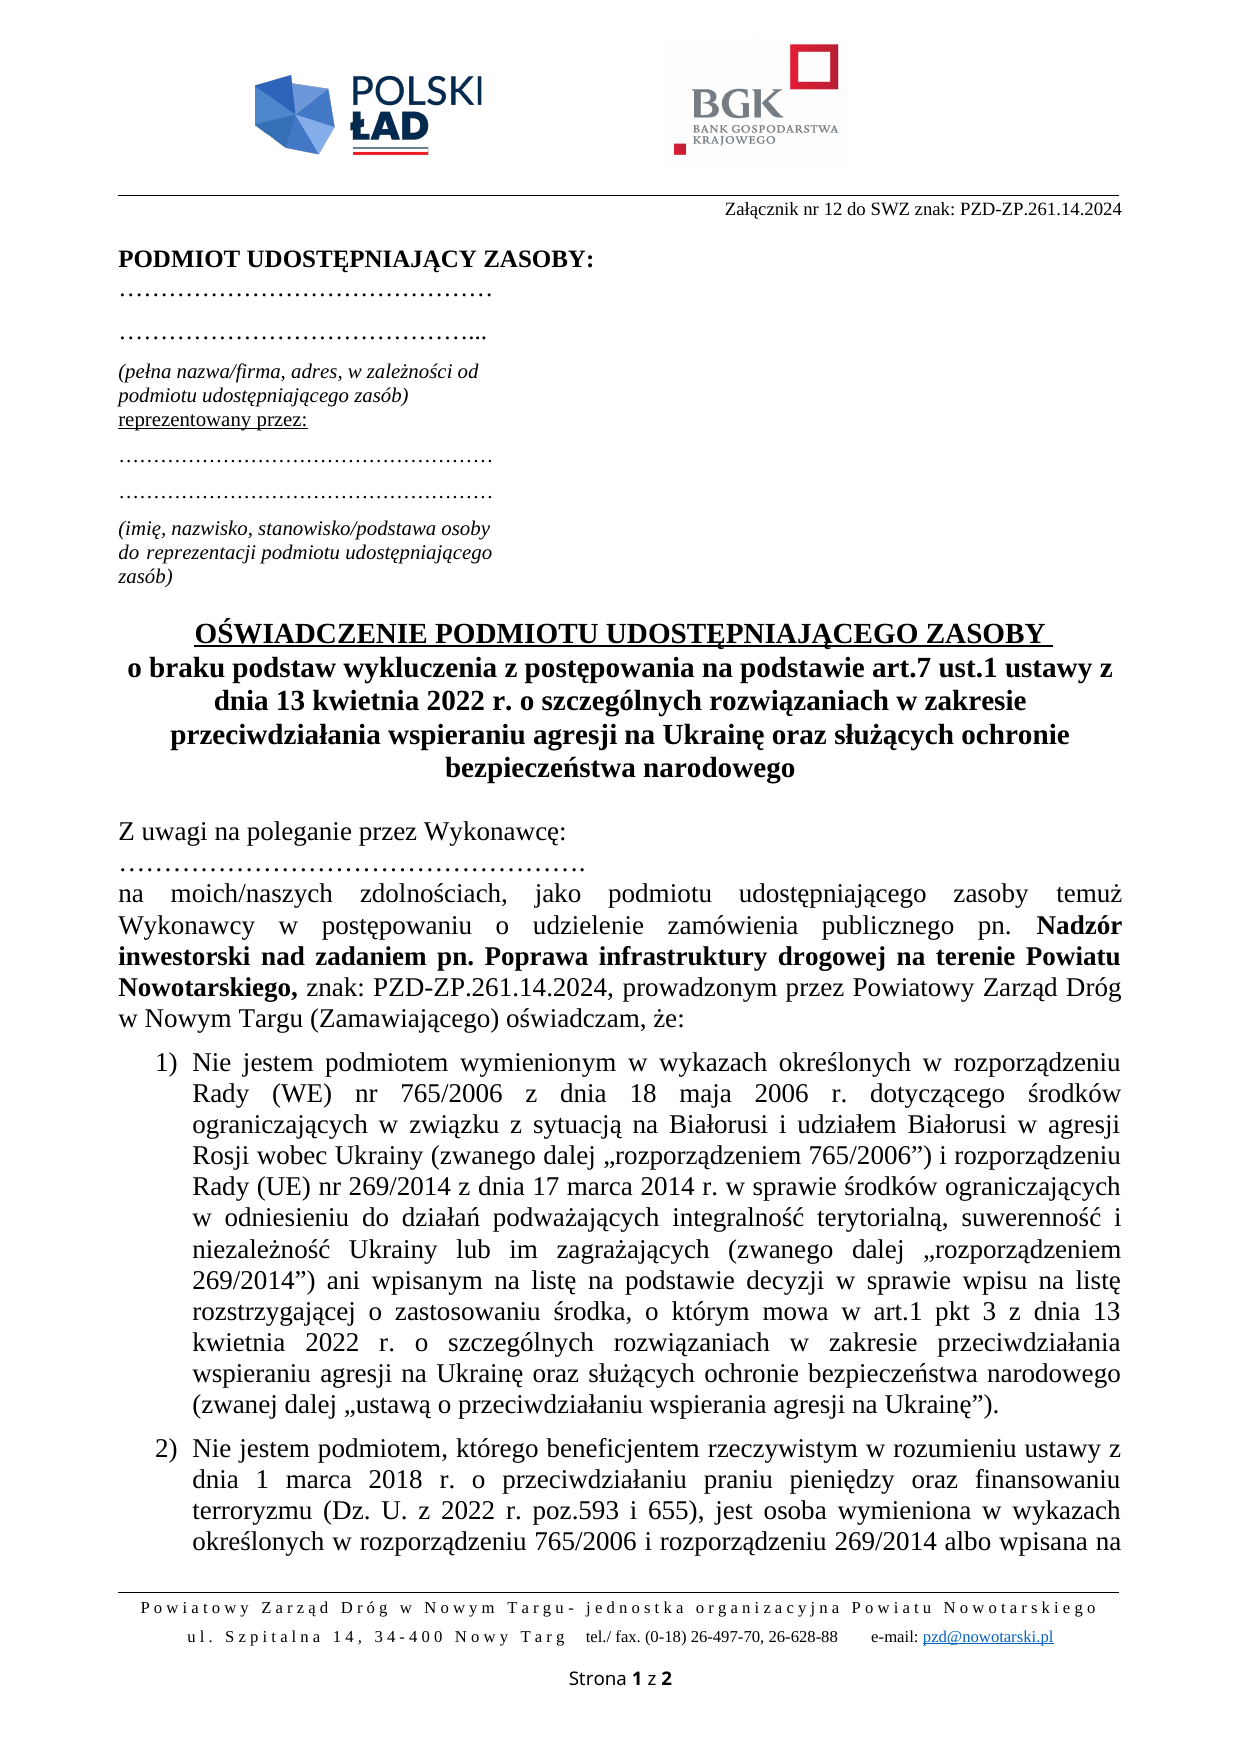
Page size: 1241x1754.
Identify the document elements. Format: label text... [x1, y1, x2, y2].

picture [662, 33, 850, 166]
text (pełna nazwa/firma, adres, w zależności od podmiotu udostępniającego zasób) [118, 359, 502, 407]
text ……………………………………………………………………………………………… [118, 443, 502, 503]
text ……………………………………………. [118, 846, 1122, 878]
picture [255, 75, 482, 155]
text reprezentowany przez: [118, 407, 1122, 431]
text ……………………………………………………………………………... [118, 273, 502, 345]
text OŚWIADCZENIE PODMIOTU UDOSTĘPNIAJĄCEGO ZASOBY [118, 616, 1122, 650]
list Nie jestem podmiotem wymienionym w wykazach określonych w rozporządzeniu Rady (WE) nr 765/2006 z dnia 18 maja 2006 r. dotyczącego środków ograniczających w związku z sytuacją na Białorusi i udziałem Białorusi w agresji Rosji wobec Ukrainy (zwanego dalej „rozporządzeniem 765/2006”) i rozporządzeniu Rady (UE) nr 269/2014 z dnia 17 marca 2014 r. w sprawie środków ograniczających w odniesieniu do działań podważających integralność terytorialną, suwerenność i niezależność Ukrainy lub im zagrażających (zwanego dalej „rozporządzeniem 269/2014”) ani wpisanym na listę na podstawie decyzji w sprawie wpisu na listę rozstrzygającej o zastosowaniu środka, o którym mowa w art.1 pkt 3 z dnia 13 kwietnia 2022 r. o szczególnych rozwiązaniach w zakresie przeciwdziałania wspieraniu agresji na Ukrainę oraz służących ochronie bezpieczeństwa narodowego (zwanej dalej „ustawą o przeciwdziałaniu wspierania agresji na Ukrainę”). [155, 1046, 1122, 1419]
text na moich/naszych zdolnościach, jako podmiotu udostępniającego zasoby temuż Wykonawcy w postępowaniu o udzielenie zamówienia publicznego pn. Nadzór inwestorski nad zadaniem pn. Poprawa infrastruktury drogowej na terenie Powiatu Nowotarskiego, znak: PZD-ZP.261.14.2024, prowadzonym przez Powiatowy Zarząd Dróg w Nowym Targu (Zamawiającego) oświadczam, że: [118, 878, 1122, 1033]
text Z uwagi na poleganie przez Wykonawcę: [118, 815, 1122, 846]
text o braku podstaw wykluczenia z postępowania na podstawie art.7 ust.1 ustawy z dnia 13 kwietnia 2022 r. o szczególnych rozwiązaniach w zakresie przeciwdziałania wspieraniu agresji na Ukrainę oraz służących ochronie bezpieczeństwa narodowego [118, 650, 1122, 784]
text PODMIOT UDOSTĘPNIAJĄCY ZASOBY: [118, 244, 1122, 273]
text (imię, nazwisko, stanowisko/podstawa osoby do reprezentacji podmiotu udostępniającego zasób) [118, 516, 502, 588]
